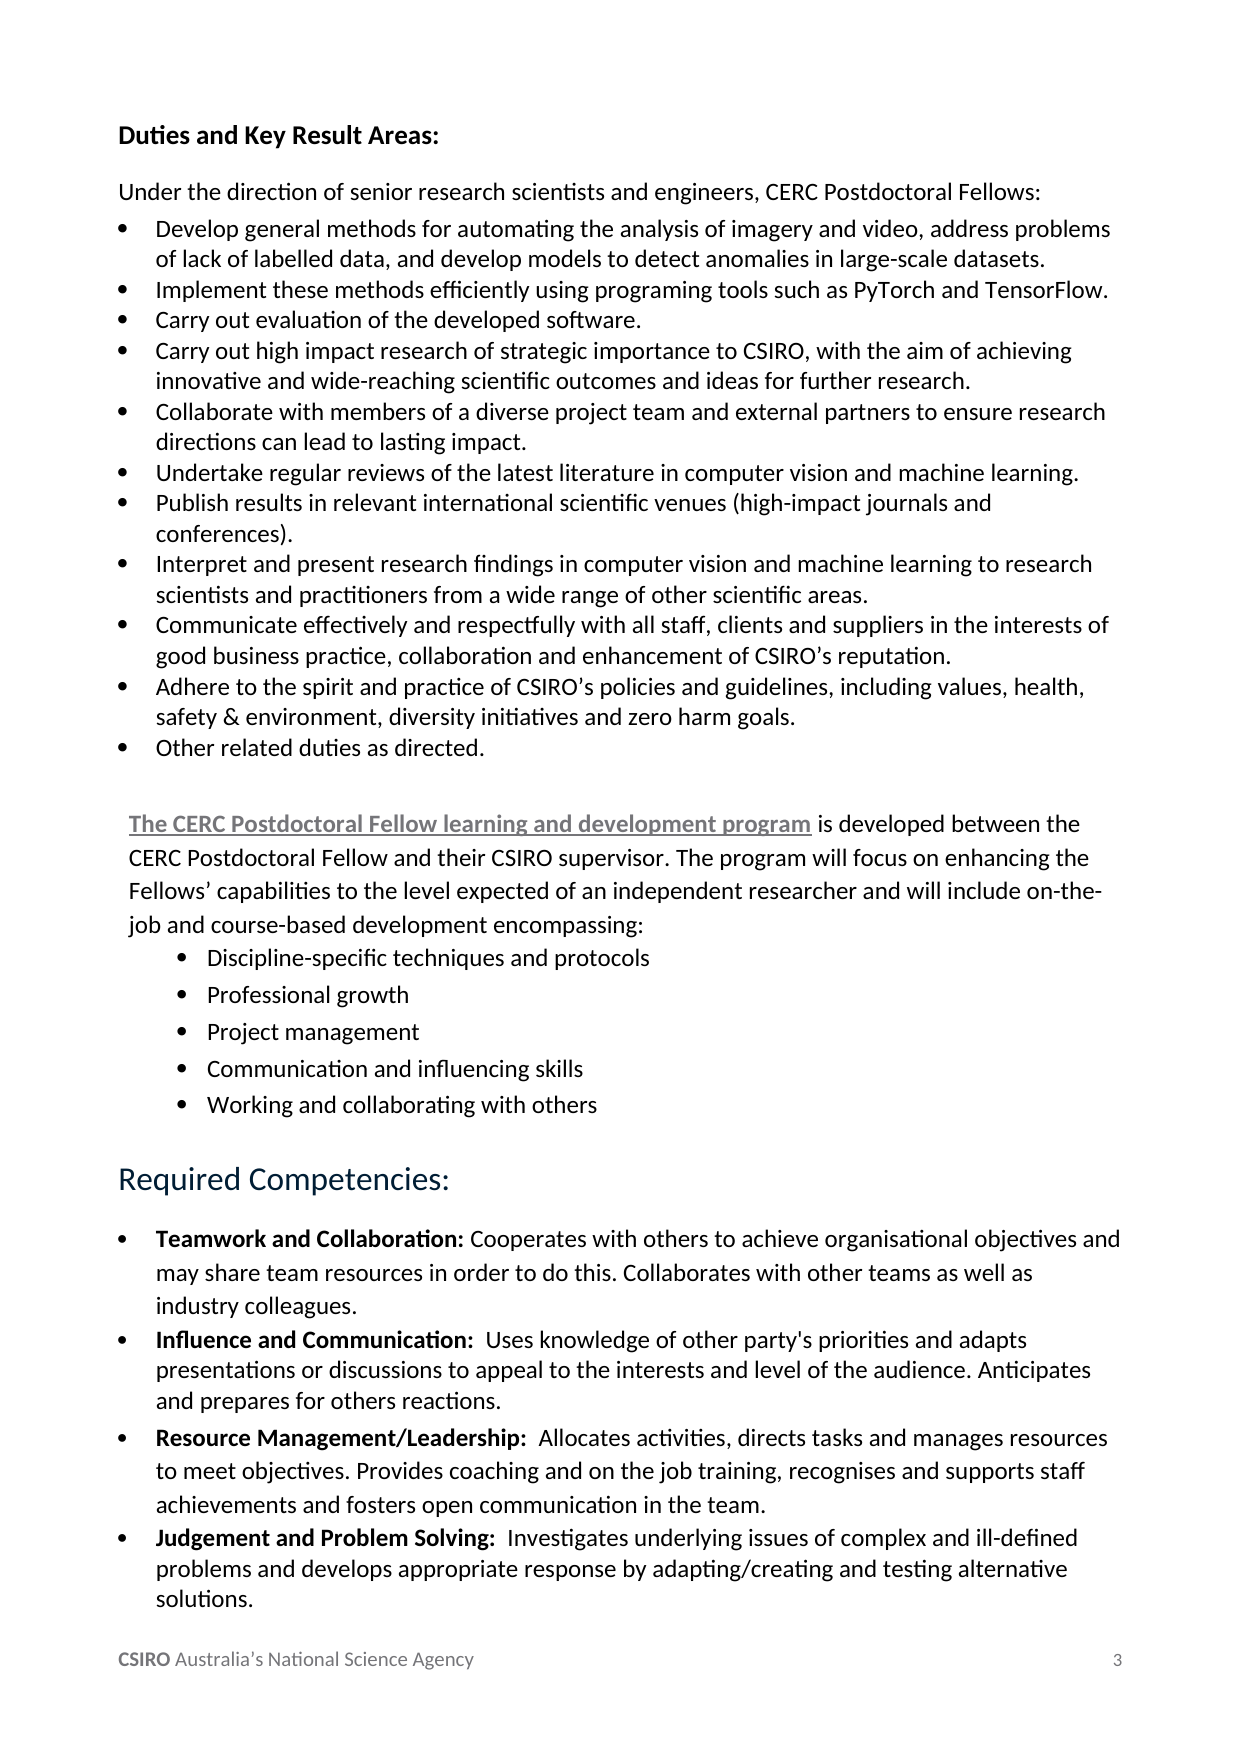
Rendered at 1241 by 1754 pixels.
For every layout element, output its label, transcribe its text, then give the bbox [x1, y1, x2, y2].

subtitle Duties and Key Result Areas: [118, 118, 1122, 151]
list Carry out high impact research of strategic importance to CSIRO, with the aim of achieving innovative and wide-reaching scientific outcomes and ideas for further research. [118, 335, 1122, 396]
list Implement these methods efficiently using programing tools such as PyTorch and TensorFlow. [118, 274, 1122, 304]
list Carry out evaluation of the developed software. [118, 304, 1122, 335]
list Communication and influencing skills [177, 1053, 1122, 1083]
list Other related duties as directed. [118, 732, 1122, 762]
list Interpret and present research findings in computer vision and machine learning to research scientists and practitioners from a wide range of other scientific areas. [118, 549, 1122, 610]
list Undertake regular reviews of the latest literature in computer vision and machine learning. [118, 457, 1122, 488]
list Project management [177, 1016, 1122, 1047]
list Working and collaborating with others [177, 1089, 1122, 1120]
list Discipline-specific techniques and protocols [177, 942, 1122, 973]
list Develop general methods for automating the analysis of imagery and video, address problems of lack of labelled data, and develop models to detect anomalies in large-scale datasets. [118, 213, 1122, 274]
list Adhere to the spirit and practice of CSIRO’s policies and guidelines, including values, health, safety & environment, diversity initiatives and zero harm goals. [118, 671, 1122, 732]
list Communicate effectively and respectfully with all staff, clients and suppliers in the interests of good business practice, collaboration and enhancement of CSIRO’s reputation. [118, 610, 1122, 671]
list Professional growth [177, 979, 1122, 1010]
list Publish results in relevant international scientific venues (high-impact journals and conferences). [118, 488, 1122, 549]
list The CERC Postdoctoral Fellow learning and development program is developed between the CERC Postdoctoral Fellow and their CSIRO supervisor. The program will focus on enhancing the Fellows’ capabilities to the level expected of an independent researcher and will include on-the-job and course-based development encompassing: [129, 808, 1122, 939]
list Collaborate with members of a diverse project team and external partners to ensure research directions can lead to lasting impact. [118, 396, 1122, 457]
text Under the direction of senior research scientists and engineers, CERC Postdoctoral Fellows: [118, 176, 1122, 207]
